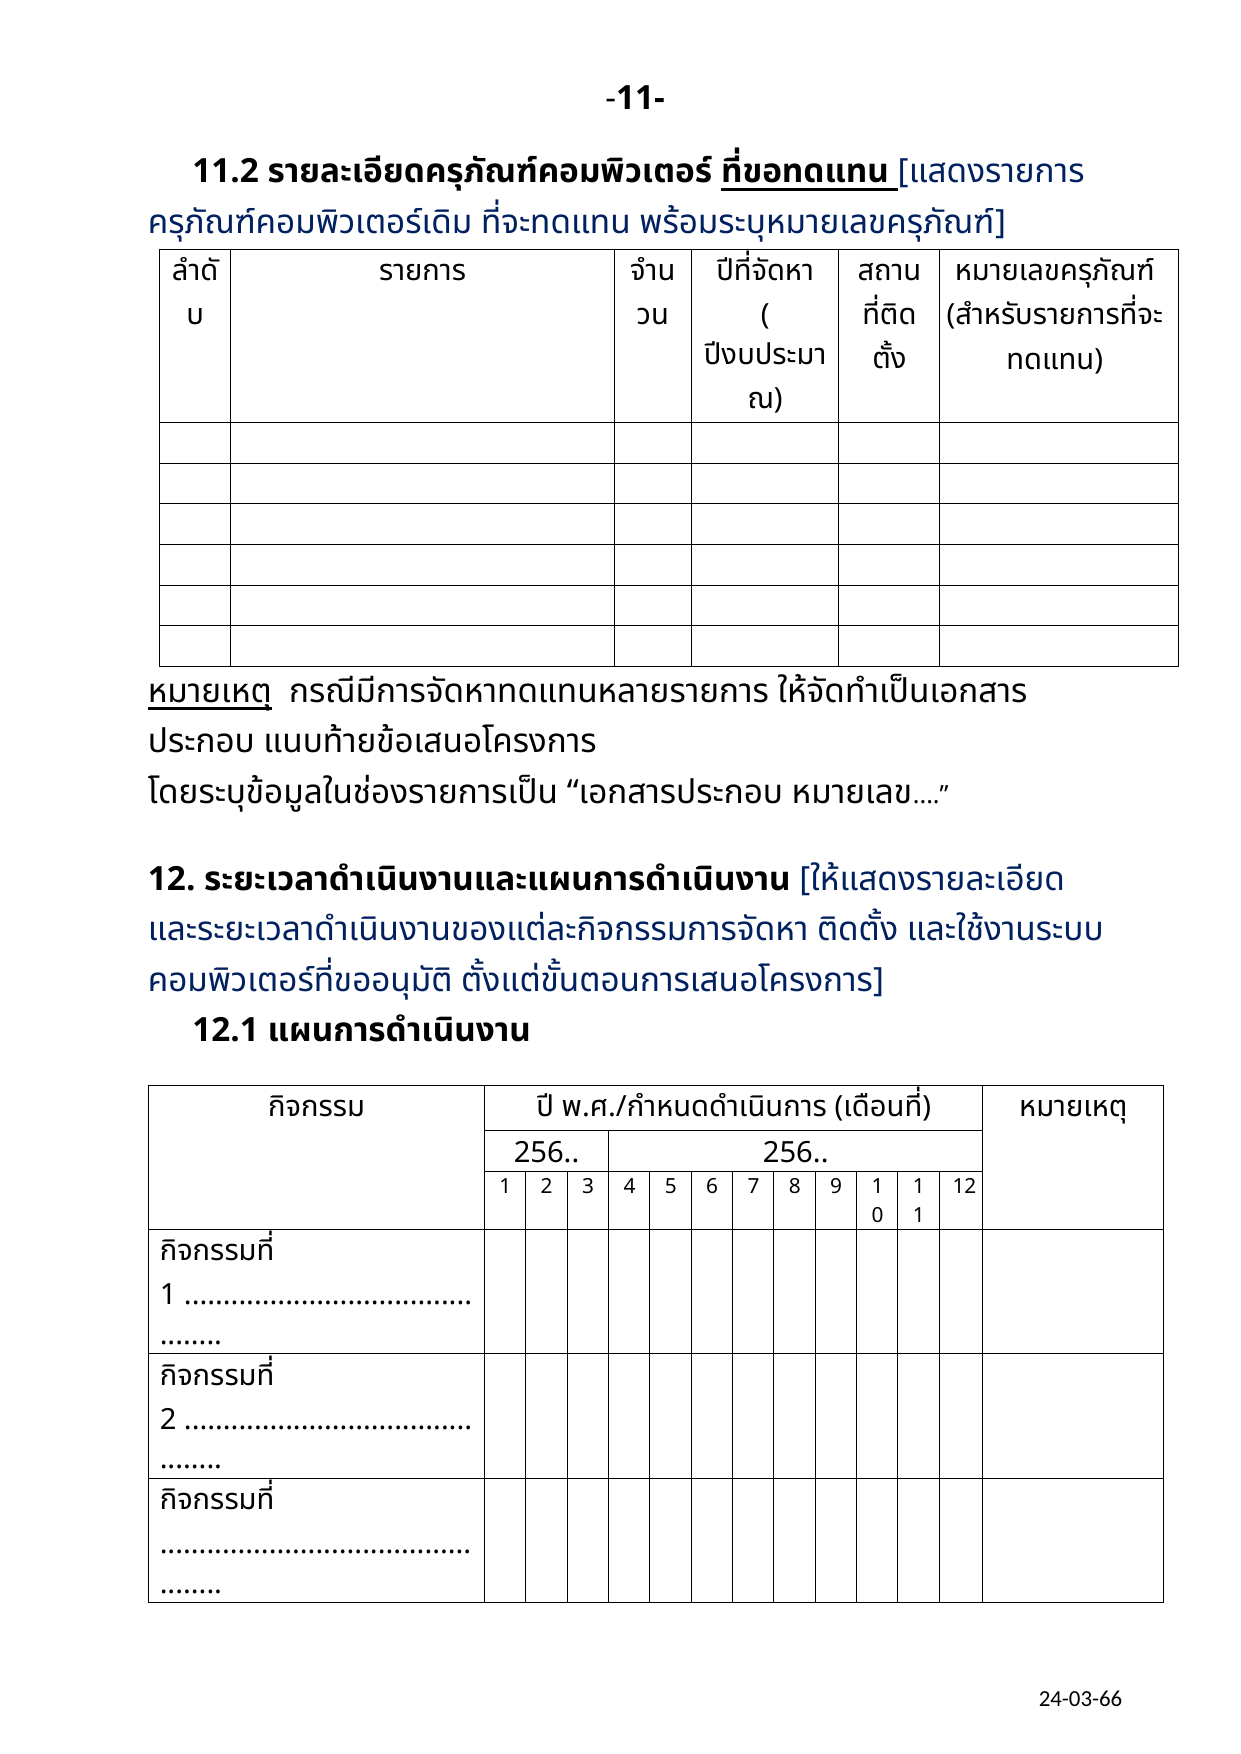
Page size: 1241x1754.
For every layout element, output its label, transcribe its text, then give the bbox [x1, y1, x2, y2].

table_cell [940, 504, 1178, 544]
table_cell [160, 423, 230, 462]
table_cell [940, 1230, 982, 1353]
table_cell 1 [485, 1172, 525, 1228]
table_cell [898, 1354, 939, 1477]
table_cell [839, 464, 939, 503]
table_cell [774, 1354, 815, 1477]
table_cell [526, 1354, 567, 1477]
table_cell [160, 586, 230, 625]
table_cell [898, 1479, 939, 1602]
table_cell [816, 1479, 856, 1602]
table_cell [733, 1230, 773, 1353]
table_header จำนวน [615, 250, 691, 422]
table_cell 3 [568, 1172, 608, 1228]
table_cell [857, 1230, 897, 1353]
table_header ปี พ.ศ./กำหนดดำเนินการ (เดือนที่) [485, 1086, 982, 1130]
table_cell [485, 1230, 525, 1353]
table_cell [485, 1354, 525, 1477]
table_header ลำดับ [160, 250, 230, 422]
table_cell [692, 1230, 732, 1353]
table_cell [839, 423, 939, 462]
table_cell [774, 1479, 815, 1602]
table_cell [857, 1479, 897, 1602]
table_cell [839, 586, 939, 625]
table_cell 12 [940, 1172, 982, 1228]
table_cell [609, 1354, 649, 1477]
table_cell [615, 586, 691, 625]
table_cell [231, 423, 614, 462]
table_header รายการ [231, 250, 614, 422]
table_cell [816, 1354, 856, 1477]
table_cell [898, 1230, 939, 1353]
table_header หมายเลขครุภัณฑ์ (สำหรับรายการที่จะทดแทน) [940, 250, 1178, 422]
table_cell 10 [857, 1172, 897, 1228]
table_cell 6 [692, 1172, 732, 1228]
table_cell [231, 545, 614, 584]
table_cell [160, 504, 230, 544]
table_cell 7 [733, 1172, 773, 1228]
table_cell [615, 545, 691, 584]
table_cell [940, 545, 1178, 584]
text 12. ระยะเวลาดำเนินงานและแผนการดำเนินงาน [ให้แสดงรายละเอียด และระยะเวลาดำเนินงานของแต่ละกิจกรรมการจัดหา ติดตั้ง และใช้งานระบบคอมพิวเตอร์ที่ขออนุมัติ ตั้งแต่ขั้นตอนการเสนอโครงการ] [148, 854, 1122, 1006]
table_cell [692, 586, 838, 625]
table_cell [650, 1354, 691, 1477]
table_header หมายเหตุ [983, 1086, 1163, 1228]
table_cell [983, 1230, 1163, 1353]
table_cell [733, 1479, 773, 1602]
table_cell [692, 504, 838, 544]
table_cell [650, 1479, 691, 1602]
table_cell [857, 1354, 897, 1477]
table_cell [615, 464, 691, 503]
table_cell [692, 1354, 732, 1477]
table_cell กิจกรรมที่ ................................................ [149, 1479, 484, 1602]
table_cell [940, 464, 1178, 503]
table_cell [692, 1479, 732, 1602]
table_cell กิจกรรมที่ 1 ............................................. [149, 1230, 484, 1353]
table_cell [692, 545, 838, 584]
table_cell [839, 545, 939, 584]
table_cell [568, 1354, 608, 1477]
table_cell [568, 1479, 608, 1602]
table_cell [526, 1479, 567, 1602]
table_cell 11 [898, 1172, 939, 1228]
table_cell [615, 423, 691, 462]
table_header สถานที่ติดตั้ง [839, 250, 939, 422]
table_cell [160, 464, 230, 503]
table_cell [816, 1230, 856, 1353]
table_cell [231, 464, 614, 503]
table_cell [774, 1230, 815, 1353]
table_cell [160, 545, 230, 584]
table_cell 4 [609, 1172, 649, 1228]
table_cell กิจกรรมที่ 2 ............................................. [149, 1354, 484, 1477]
table_cell 8 [774, 1172, 815, 1228]
text 11.2 รายละเอียดครุภัณฑ์คอมพิวเตอร์ ที่ขอทดแทน [แสดงรายการครุภัณฑ์คอมพิวเตอร์เดิม ที่จะทดแทน พร้อมระบุหมายเลขครุภัณฑ์] [148, 147, 1122, 248]
table_cell [231, 586, 614, 625]
table_cell [983, 1354, 1163, 1477]
table_cell [940, 626, 1178, 666]
text หมายเหตุ กรณีมีการจัดหาทดแทนหลายรายการ ให้จัดทำเป็นเอกสารประกอบ แนบท้ายข้อเสนอโครงการ โดยระบุข้อมูลในช่องรายการเป็น “เอกสารประกอบ หมายเลข....” [148, 667, 1122, 818]
table_cell [526, 1230, 567, 1353]
table_cell [609, 1479, 649, 1602]
table_cell 256.. [485, 1131, 608, 1171]
table_cell [733, 1354, 773, 1477]
text 12.1 แผนการดำเนินงาน [148, 1006, 1122, 1057]
table_cell [615, 626, 691, 666]
table_cell [231, 626, 614, 666]
table_cell [609, 1230, 649, 1353]
table_cell [568, 1230, 608, 1353]
table_cell [940, 1354, 982, 1477]
table_cell [983, 1479, 1163, 1602]
table_cell 2 [526, 1172, 567, 1228]
table_cell [692, 423, 838, 462]
table_cell [231, 504, 614, 544]
table_cell [160, 626, 230, 666]
table_cell 9 [816, 1172, 856, 1228]
table_cell 5 [650, 1172, 691, 1228]
table_cell [940, 1479, 982, 1602]
table_header ปีที่จัดหา (ปีงบประมาณ) [692, 250, 838, 422]
table_cell [485, 1479, 525, 1602]
table_cell [692, 626, 838, 666]
table_cell [650, 1230, 691, 1353]
table_cell [839, 504, 939, 544]
table_cell [940, 423, 1178, 462]
table_cell [940, 586, 1178, 625]
table_cell [615, 504, 691, 544]
table_cell [692, 464, 838, 503]
table_header กิจกรรม [149, 1086, 484, 1228]
table_cell 256.. [609, 1131, 982, 1171]
table_cell [839, 626, 939, 666]
